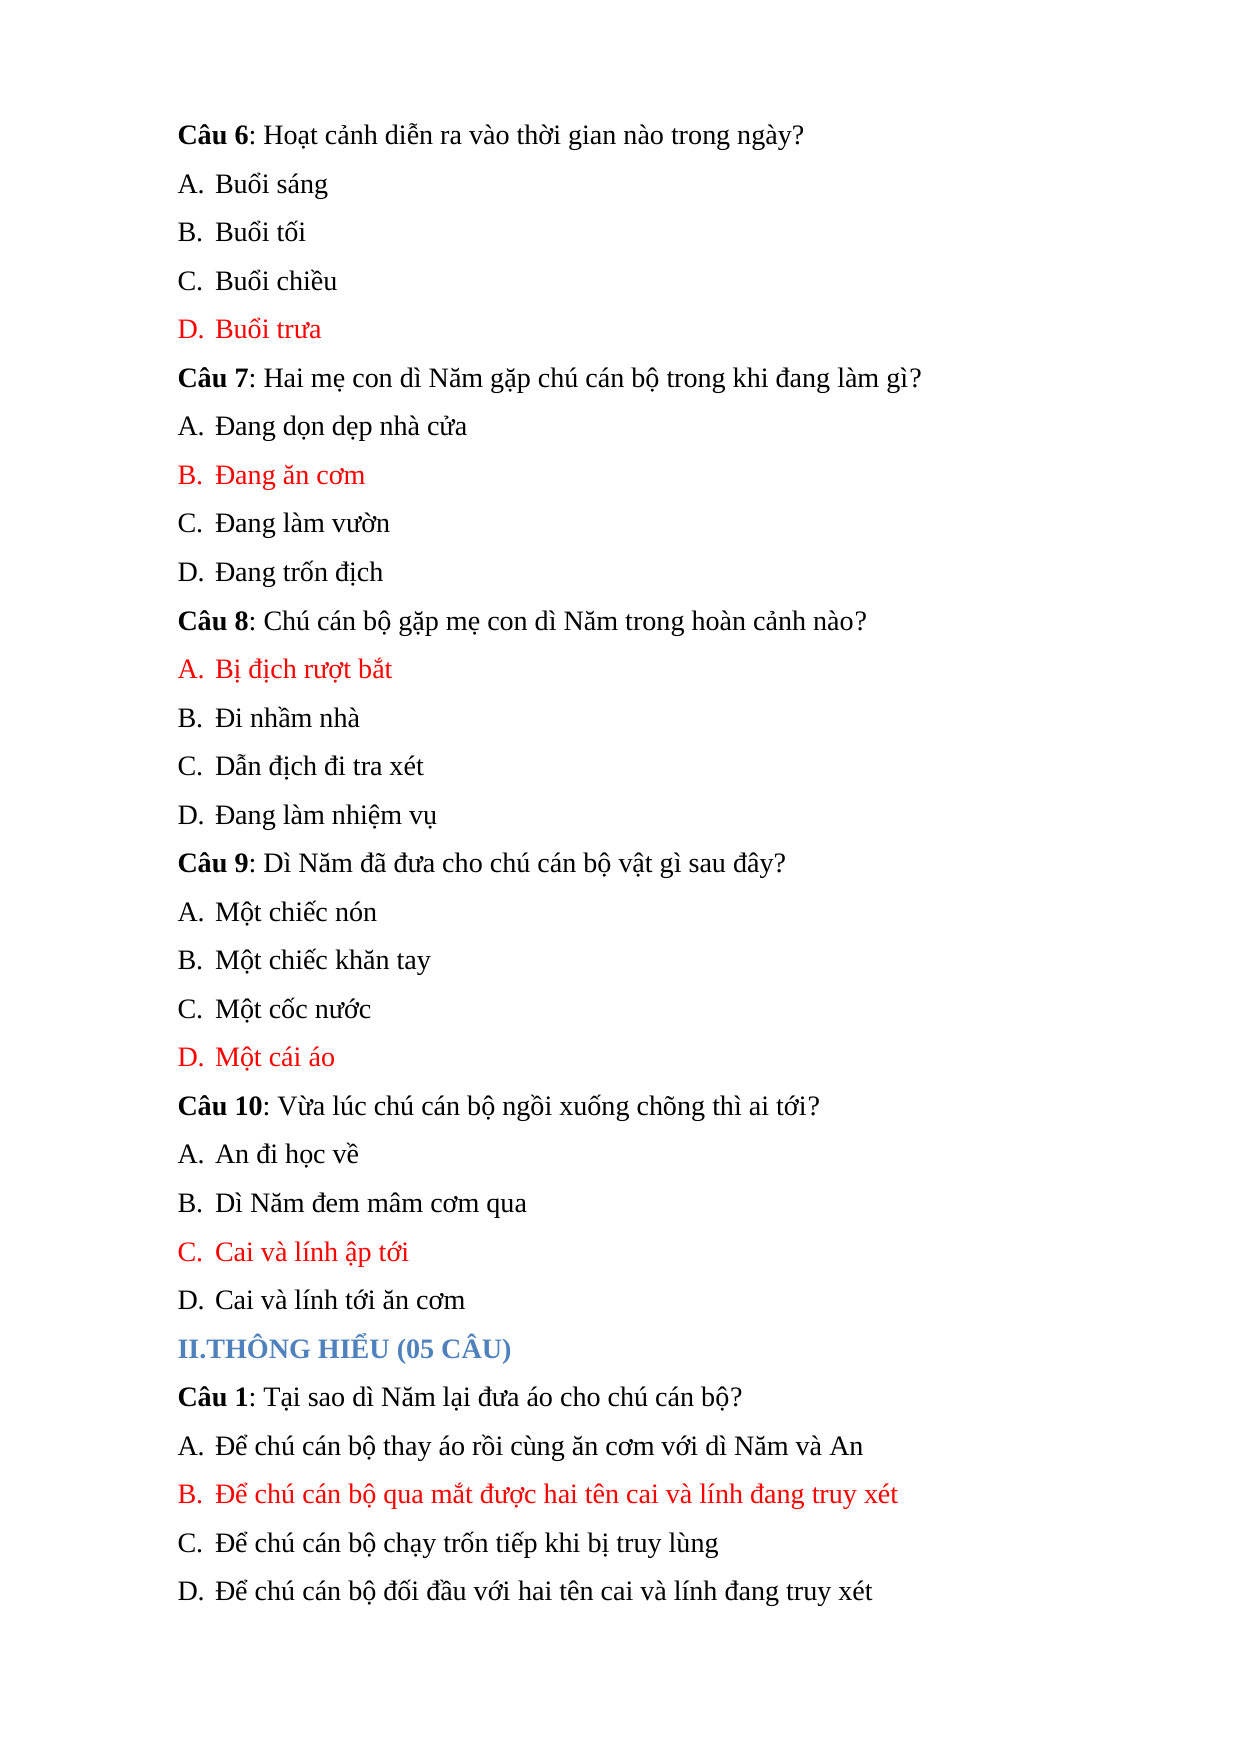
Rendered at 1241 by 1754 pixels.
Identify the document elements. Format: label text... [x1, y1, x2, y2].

list Để chú cán bộ chạy trốn tiếp khi bị truy lùng [177, 1526, 1122, 1558]
list Đang làm nhiệm vụ [177, 798, 1122, 830]
list An đi học về [177, 1137, 1122, 1170]
list Đang ăn cơm [177, 458, 1122, 490]
list Cai và lính tới ăn cơm [177, 1283, 1122, 1316]
text Câu 1: Tại sao dì Năm lại đưa áo cho chú cán bộ? [177, 1380, 1122, 1413]
list Đang dọn dẹp nhà cửa [177, 409, 1122, 442]
list Một cái áo [177, 1040, 1122, 1073]
list Buổi tối [177, 215, 1122, 248]
text Câu 7: Hai mẹ con dì Năm gặp chú cán bộ trong khi đang làm gì? [177, 361, 1122, 393]
text Câu 6: Hoạt cảnh diễn ra vào thời gian nào trong ngày? [177, 118, 1122, 151]
list Một chiếc khăn tay [177, 943, 1122, 976]
list Đang trốn địch [177, 555, 1122, 587]
list Đi nhầm nhà [177, 701, 1122, 733]
list Bị địch rượt bắt [177, 652, 1122, 684]
text Câu 10: Vừa lúc chú cán bộ ngồi xuống chõng thì ai tới? [177, 1089, 1122, 1121]
list Dì Năm đem mâm cơm qua [177, 1186, 1122, 1218]
list Buổi trưa [177, 312, 1122, 345]
list Để chú cán bộ đối đầu với hai tên cai và lính đang truy xét [177, 1574, 1122, 1607]
text Câu 8: Chú cán bộ gặp mẹ con dì Năm trong hoàn cảnh nào? [177, 603, 1122, 636]
list Buổi sáng [177, 167, 1122, 199]
list Một chiếc nón [177, 895, 1122, 927]
list Đang làm vườn [177, 506, 1122, 539]
list Dẫn địch đi tra xét [177, 749, 1122, 782]
list Để chú cán bộ thay áo rồi cùng ăn cơm với dì Năm và An [177, 1429, 1122, 1461]
list Buổi chiều [177, 264, 1122, 296]
subtitle II.THÔNG HIỂU (05 CÂU) [177, 1332, 1122, 1364]
text Câu 9: Dì Năm đã đưa cho chú cán bộ vật gì sau đây? [177, 846, 1122, 879]
list Cai và lính ập tới [177, 1234, 1122, 1267]
list Một cốc nước [177, 992, 1122, 1024]
list Để chú cán bộ qua mắt được hai tên cai và lính đang truy xét [177, 1477, 1122, 1510]
